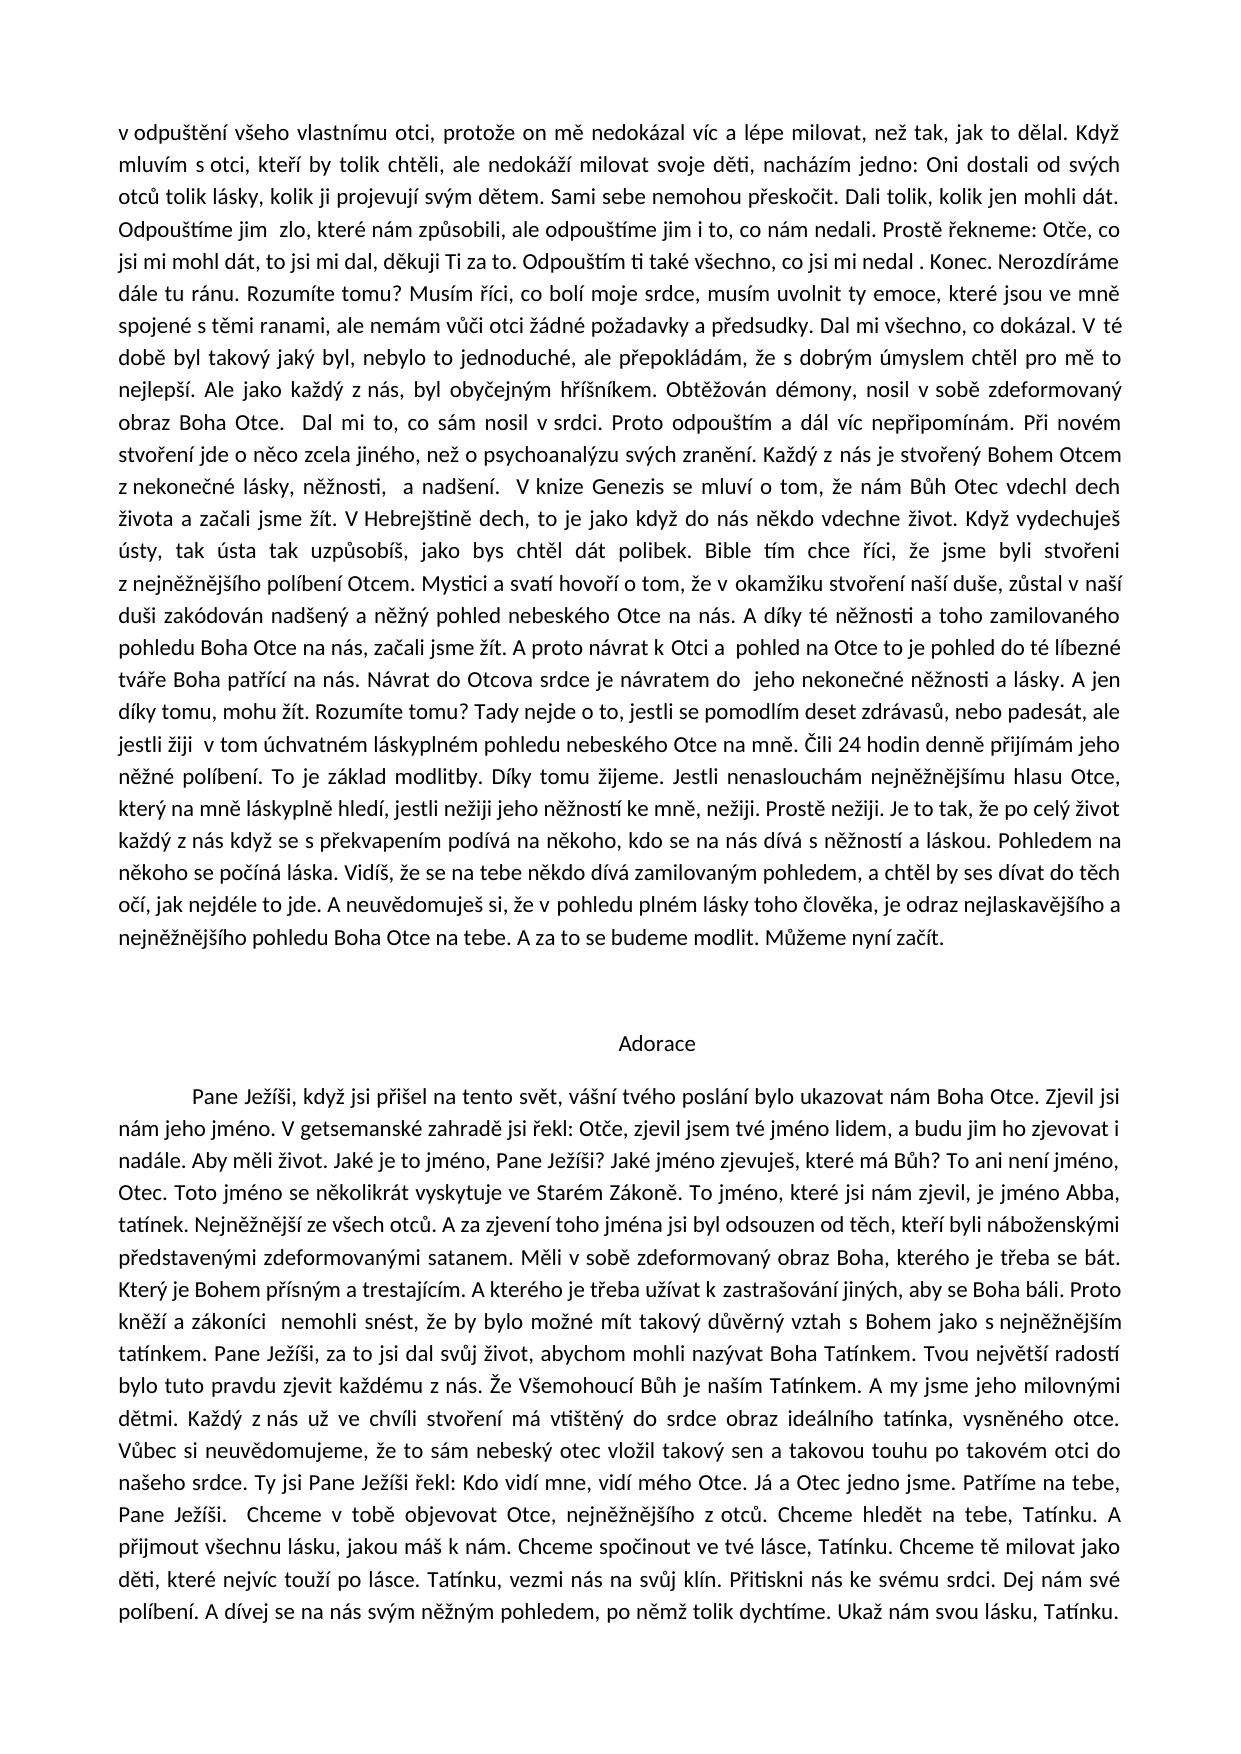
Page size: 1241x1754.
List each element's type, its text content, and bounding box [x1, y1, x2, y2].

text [118, 1082, 1122, 1625]
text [118, 118, 1122, 951]
text Adorace [118, 1029, 1122, 1057]
